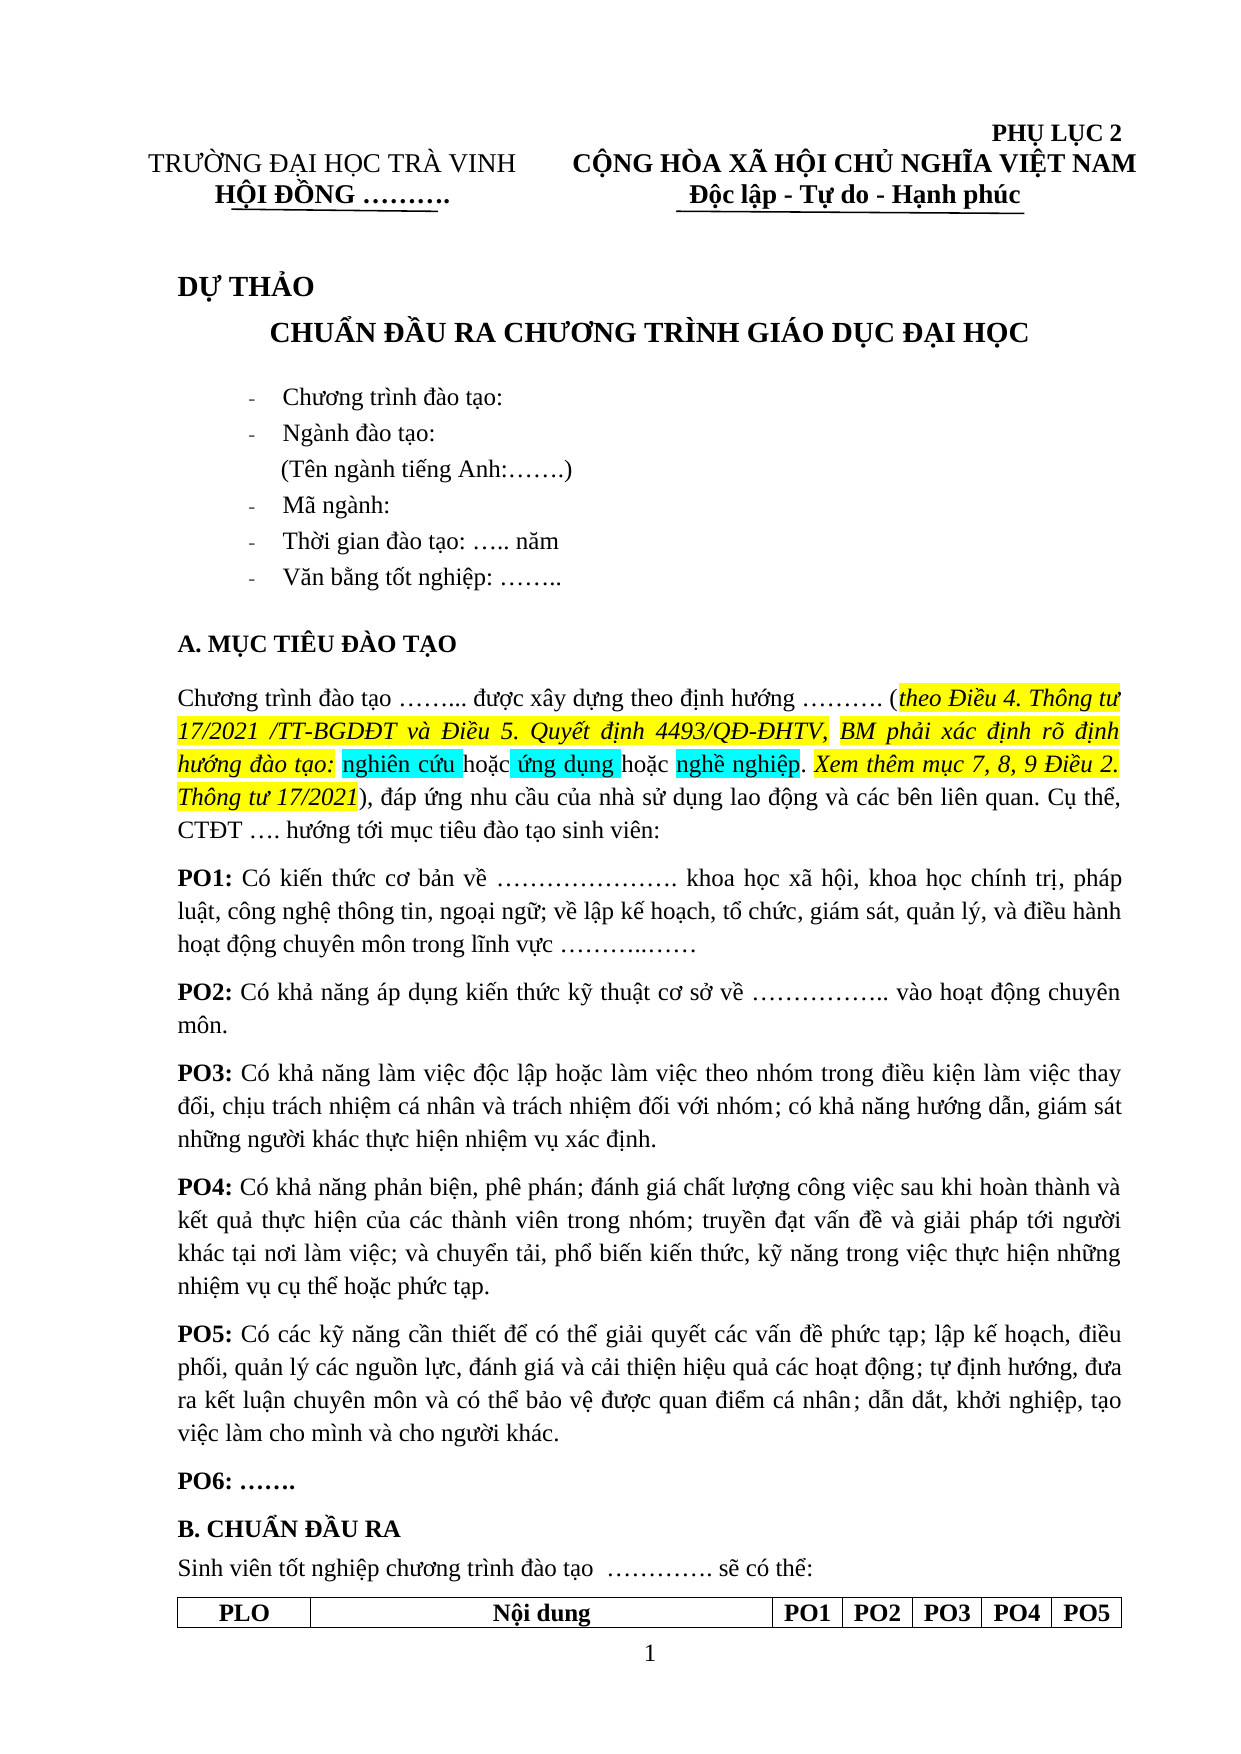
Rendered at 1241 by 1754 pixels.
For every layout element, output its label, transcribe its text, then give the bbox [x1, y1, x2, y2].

subtitle A. MỤC TIÊU ĐÀO TẠO [177, 629, 1122, 658]
table_header PO5 [1052, 1598, 1121, 1627]
table_header PO1 [773, 1598, 842, 1627]
list Thời gian đào tạo: ….. năm [177, 526, 1122, 555]
text PO4: Có khả năng phản biện, phê phán; đánh giá chất lượng công việc sau khi hoàn thành và kết quả thực hiện của các thành viên trong nhóm; truyền đạt vấn đề và giải pháp tới người khác tại nơi làm việc; và chuyển tải, phổ biến kiến thức, kỹ năng trong việc thực hiện những nhiệm vụ cụ thể hoặc phức tạp. [177, 1172, 1122, 1300]
table_header PLO [178, 1598, 310, 1627]
table_header Nội dung [311, 1598, 772, 1627]
text CHUẨN ĐẦU RA CHƯƠNG TRÌNH GIÁO DỤC ĐẠI HỌC [177, 315, 1122, 348]
table_header TRƯỜNG ĐẠI HỌC TRÀ VINH HỘI ĐỒNG ………. [118, 147, 546, 269]
text (Tên ngành tiếng Anh:…….) [248, 454, 1122, 483]
text PO5: Có các kỹ năng cần thiết để có thể giải quyết các vấn đề phức tạp; lập kế hoạch, điều phối, quản lý các nguồn lực, đánh giá và cải thiện hiệu quả các hoạt động; tự định hướng, đưa ra kết luận chuyên môn và có thể bảo vệ được quan điểm cá nhân; dẫn dắt, khởi nghiệp, tạo việc làm cho mình và cho người khác. [177, 1319, 1122, 1447]
table_header PO2 [843, 1598, 912, 1627]
text Sinh viên tốt nghiệp chương trình đào tạo …………. sẽ có thể: [177, 1553, 1122, 1582]
list Mã ngành: [177, 490, 1122, 519]
text Chương trình đào tạo ……... được xây dựng theo định hướng ………. (theo Điều 4. Thông tư 17/2021 /TT-BGDĐT và Điều 5. Quyết định 4493/QĐ-ĐHTV, BM phải xác định rõ định hướng đào tạo: nghiên cứu hoặc ứng dụng hoặc nghề nghiệp. Xem thêm mục 7, 8, 9 Điều 2. Thông tư 17/2021), đáp ứng nhu cầu của nhà sử dụng lao động và các bên liên quan. Cụ thể, CTĐT …. hướng tới mục tiêu đào tạo sinh viên: [177, 683, 1122, 844]
subtitle B. CHUẨN ĐẦU RA [177, 1514, 1122, 1543]
table_header CỘNG HÒA XÃ HỘI CHỦ NGHĨA VIỆT NAM Độc lập - Tự do - Hạnh phúc [546, 147, 1152, 269]
text DỰ THẢO [177, 269, 1122, 302]
text PO6: ……. [177, 1466, 1122, 1495]
text PO3: Có khả năng làm việc độc lập hoặc làm việc theo nhóm trong điều kiện làm việc thay đổi, chịu trách nhiệm cá nhân và trách nhiệm đối với nhóm; có khả năng hướng dẫn, giám sát những người khác thực hiện nhiệm vụ xác định. [177, 1058, 1122, 1153]
text PO2: Có khả năng áp dụng kiến thức kỹ thuật cơ sở về …………….. vào hoạt động chuyên môn. [177, 977, 1122, 1039]
text PHỤ LỤC 2 [177, 118, 1122, 147]
text PO1: Có kiến thức cơ bản về …………………. khoa học xã hội, khoa học chính trị, pháp luật, công nghệ thông tin, ngoại ngữ; về lập kế hoạch, tổ chức, giám sát, quản lý, và điều hành hoạt động chuyên môn trong lĩnh vực ………..…… [177, 863, 1122, 958]
table_header PO4 [982, 1598, 1051, 1627]
list Chương trình đào tạo: [177, 382, 1122, 411]
list Ngành đào tạo: [177, 418, 1122, 447]
list Văn bằng tốt nghiệp: …….. [177, 562, 1122, 591]
table_header PO3 [913, 1598, 981, 1627]
